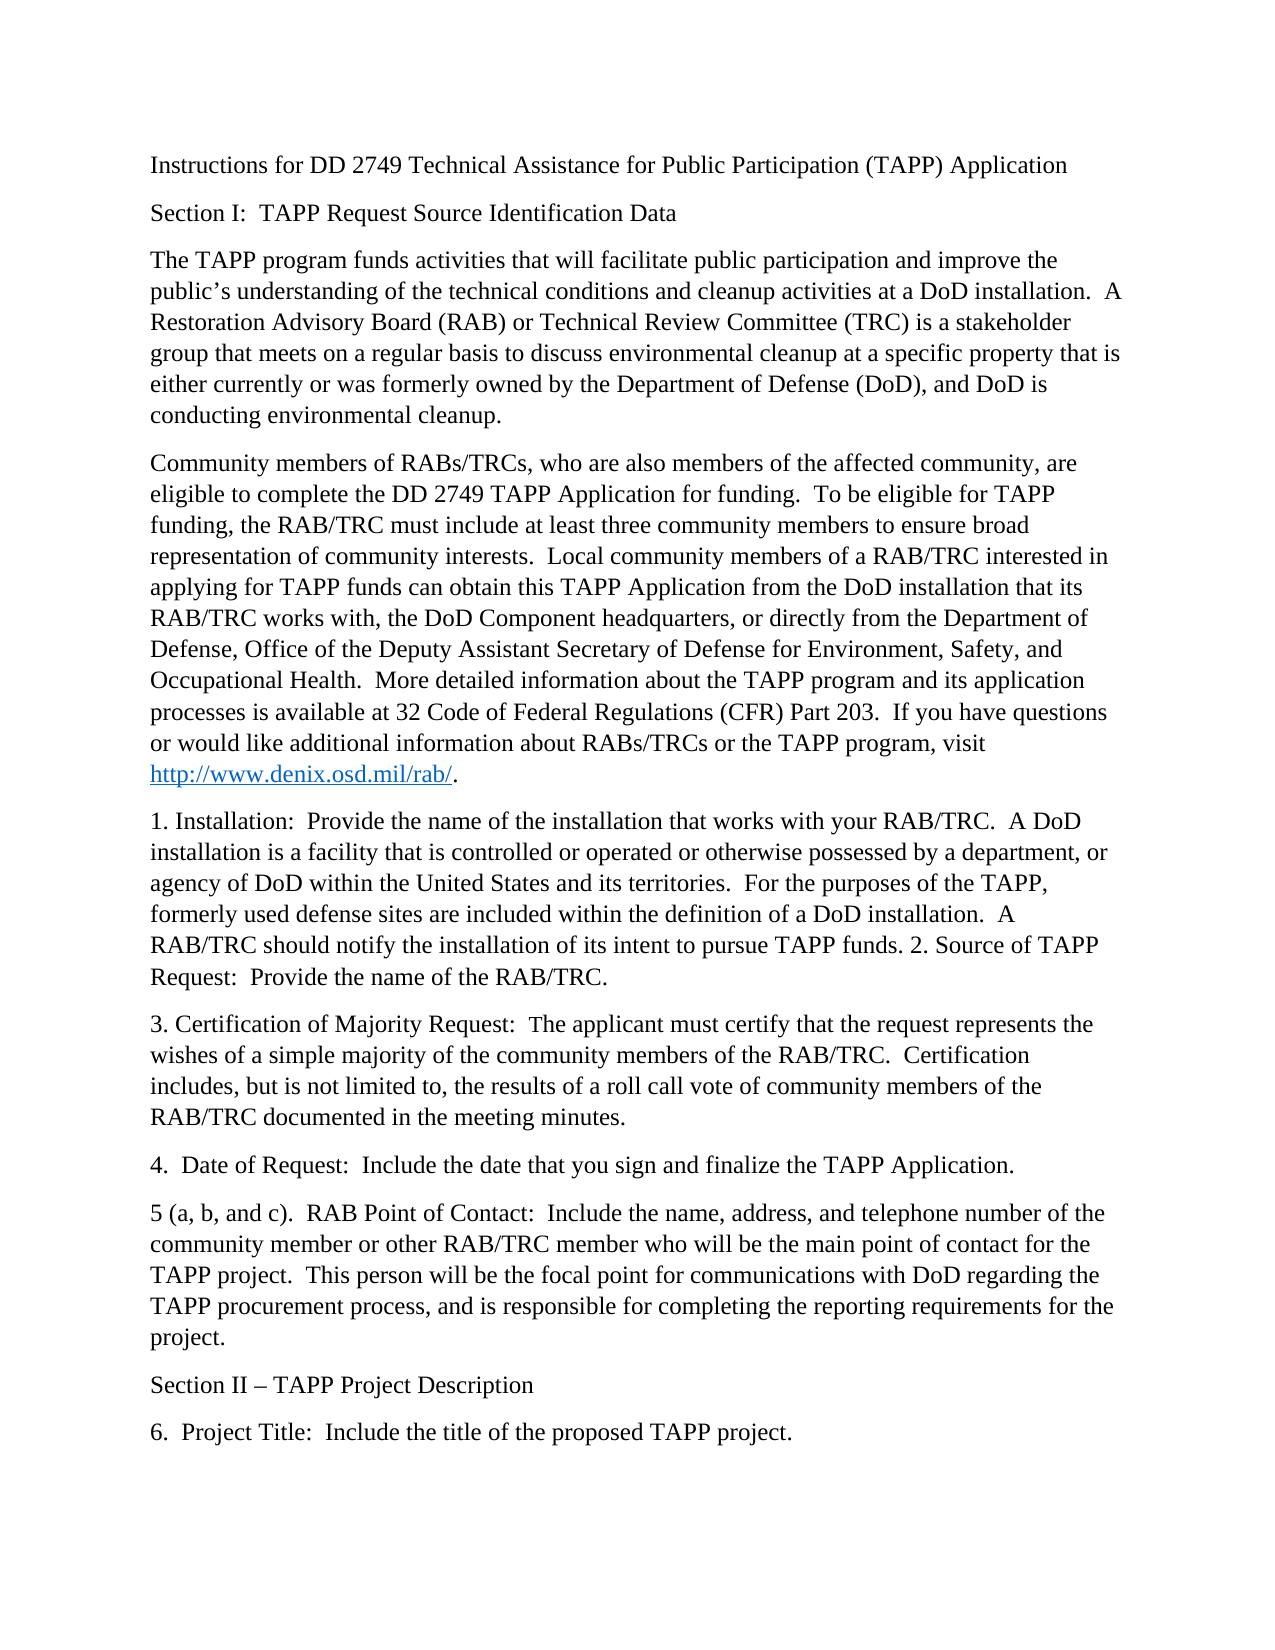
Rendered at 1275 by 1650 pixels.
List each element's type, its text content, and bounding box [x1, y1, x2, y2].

text The TAPP program funds activities that will facilitate public participation and improve the public’s understanding of the technical conditions and cleanup activities at a DoD installation. A Restoration Advisory Board (RAB) or Technical Review Committee (TRC) is a stakeholder group that meets on a regular basis to discuss environmental cleanup at a specific property that is either currently or was formerly owned by the Department of Defense (DoD), and DoD is conducting environmental cleanup. [150, 245, 1125, 429]
text 5 (a, b, and c). RAB Point of Contact: Include the name, address, and telephone number of the community member or other RAB/TRC member who will be the main point of contact for the TAPP project. This person will be the focal point for communications with DoD regarding the TAPP procurement process, and is responsible for completing the reporting requirements for the project. [150, 1198, 1125, 1351]
text 6. Project Title: Include the title of the proposed TAPP project. [150, 1417, 1125, 1446]
text 1. Installation: Provide the name of the installation that works with your RAB/TRC. A DoD installation is a facility that is controlled or operated or otherwise possessed by a department, or agency of DoD within the United States and its territories. For the purposes of the TAPP, formerly used defense sites are included within the definition of a DoD installation. A RAB/TRC should notify the installation of its intent to pursue TAPP funds. 2. Source of TAPP Request: Provide the name of the RAB/TRC. [150, 806, 1125, 990]
text Section II – TAPP Project Description [150, 1370, 1125, 1398]
text 4. Date of Request: Include the date that you sign and finalize the TAPP Application. [150, 1150, 1125, 1179]
text 3. Certification of Majority Request: The applicant must certify that the request represents the wishes of a simple majority of the community members of the RAB/TRC. Certification includes, but is not limited to, the results of a roll call vote of community members of the RAB/TRC documented in the meeting minutes. [150, 1009, 1125, 1131]
text Section I: TAPP Request Source Identification Data [150, 198, 1125, 226]
text Community members of RABs/TRCs, who are also members of the affected community, are eligible to complete the DD 2749 TAPP Application for funding. To be eligible for TAPP funding, the RAB/TRC must include at least three community members to ensure broad representation of community interests. Local community members of a RAB/TRC interested in applying for TAPP funds can obtain this TAPP Application from the DoD installation that its RAB/TRC works with, the DoD Component headquarters, or directly from the Department of Defense, Office of the Deputy Assistant Secretary of Defense for Environment, Safety, and Occupational Health. More detailed information about the TAPP program and its application processes is available at 32 Code of Federal Regulations (CFR) Part 203. If you have questions or would like additional information about RABs/TRCs or the TAPP program, visit http://www.denix.osd.mil/rab/. [150, 448, 1125, 787]
text Instructions for DD 2749 Technical Assistance for Public Participation (TAPP) Application [150, 150, 1125, 179]
